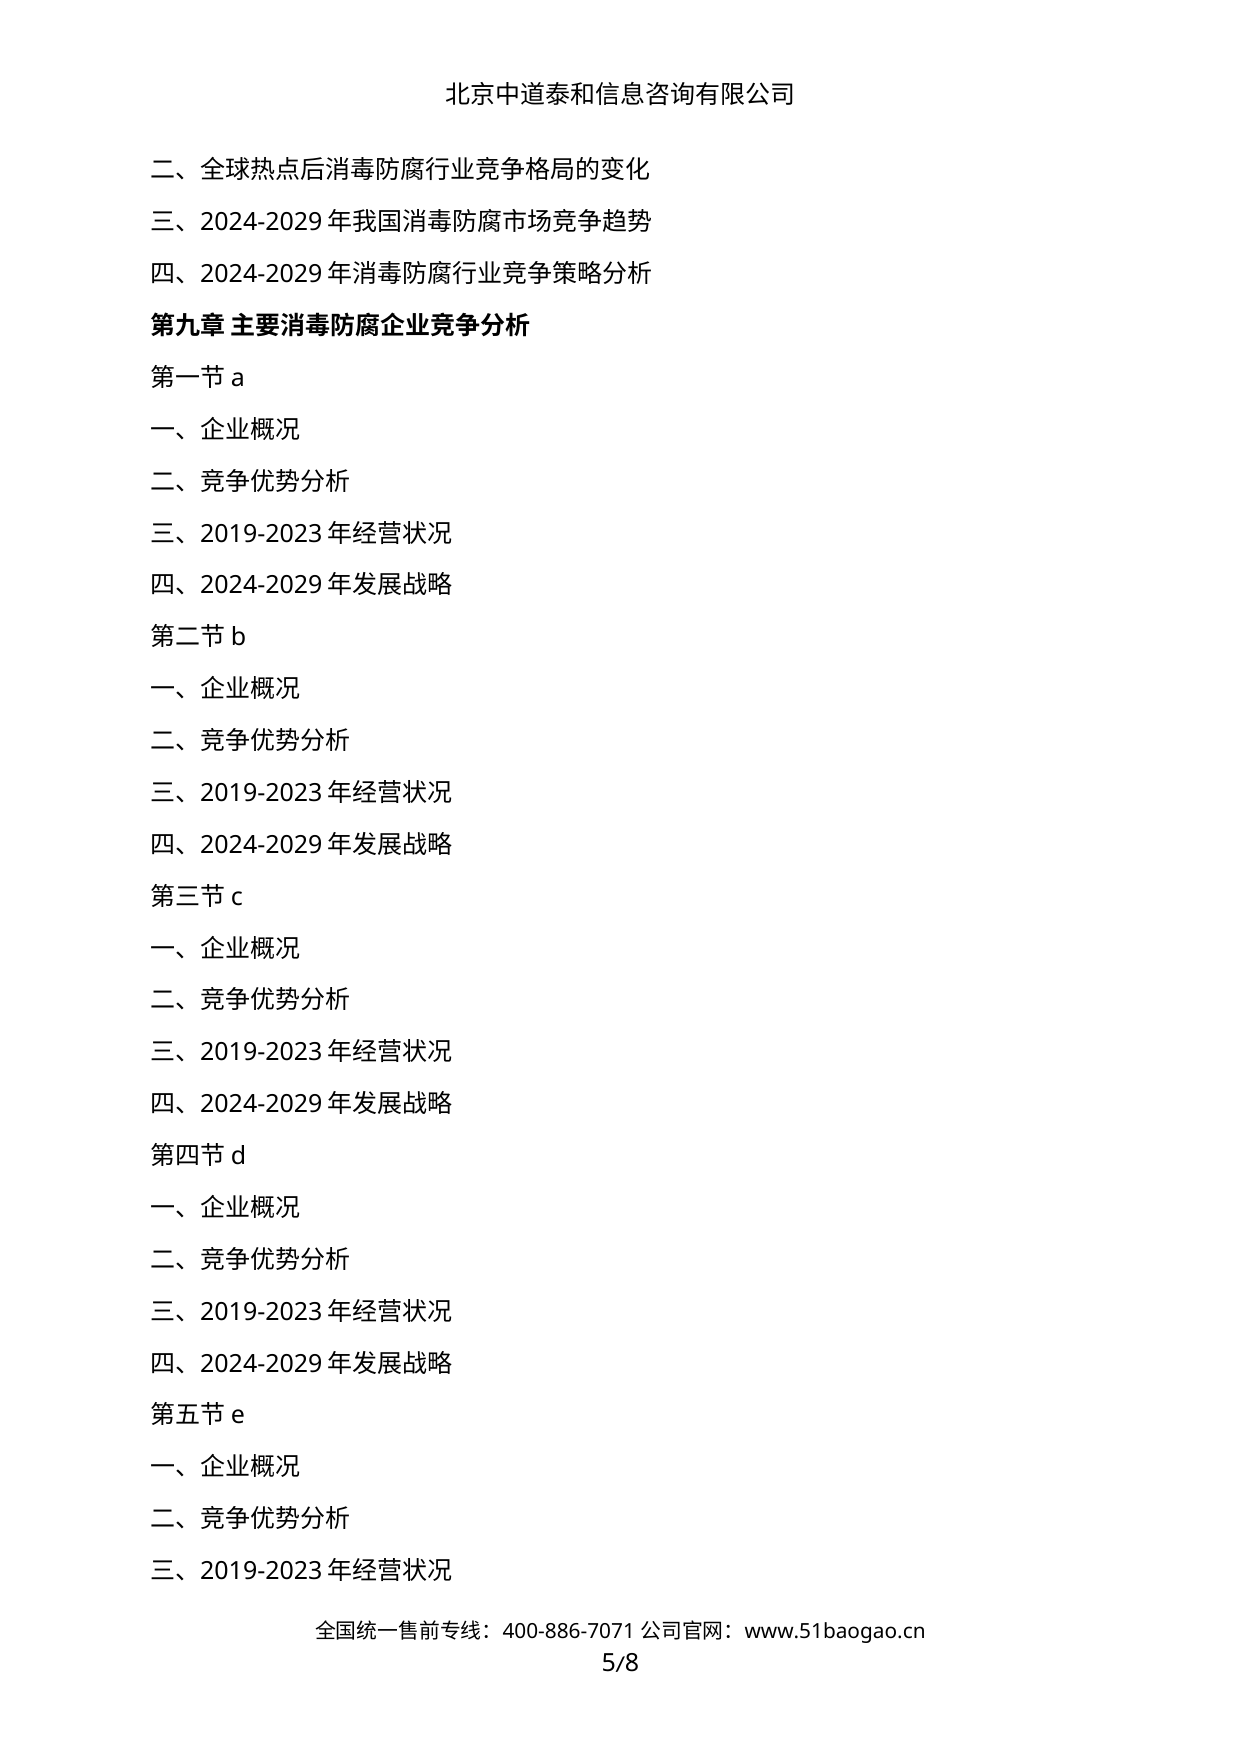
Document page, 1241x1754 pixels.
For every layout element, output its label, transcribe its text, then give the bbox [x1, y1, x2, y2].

text 第二节 b [150, 617, 1090, 653]
text 四、2024-2029年发展战略 [150, 1084, 1090, 1120]
text 四、2024-2029年发展战略 [150, 824, 1090, 861]
text 二、竞争优势分析 [150, 721, 1090, 757]
text 二、竞争优势分析 [150, 1499, 1090, 1535]
text 一、企业概况 [150, 928, 1090, 964]
text 二、竞争优势分析 [150, 1239, 1090, 1276]
text 三、2019-2023年经营状况 [150, 1551, 1090, 1587]
text 三、2024-2029年我国消毒防腐市场竞争趋势 [150, 202, 1090, 238]
text 第五节 e [150, 1395, 1090, 1431]
text 一、企业概况 [150, 409, 1090, 446]
text 四、2024-2029年发展战略 [150, 565, 1090, 601]
text 三、2019-2023年经营状况 [150, 513, 1090, 549]
text 第九章 主要消毒防腐企业竞争分析 [150, 306, 1090, 342]
text 第三节 c [150, 876, 1090, 912]
text 四、2024-2029年发展战略 [150, 1343, 1090, 1379]
text 二、竞争优势分析 [150, 461, 1090, 497]
text 二、竞争优势分析 [150, 980, 1090, 1016]
text 一、企业概况 [150, 669, 1090, 705]
text 二、全球热点后消毒防腐行业竞争格局的变化 [150, 150, 1090, 186]
text 三、2019-2023年经营状况 [150, 1032, 1090, 1068]
text 一、企业概况 [150, 1187, 1090, 1224]
text 一、企业概况 [150, 1447, 1090, 1483]
text 四、2024-2029年消毒防腐行业竞争策略分析 [150, 254, 1090, 290]
text 第一节 a [150, 357, 1090, 394]
text 三、2019-2023年经营状况 [150, 772, 1090, 809]
text 三、2019-2023年经营状况 [150, 1291, 1090, 1327]
text 第四节 d [150, 1136, 1090, 1172]
